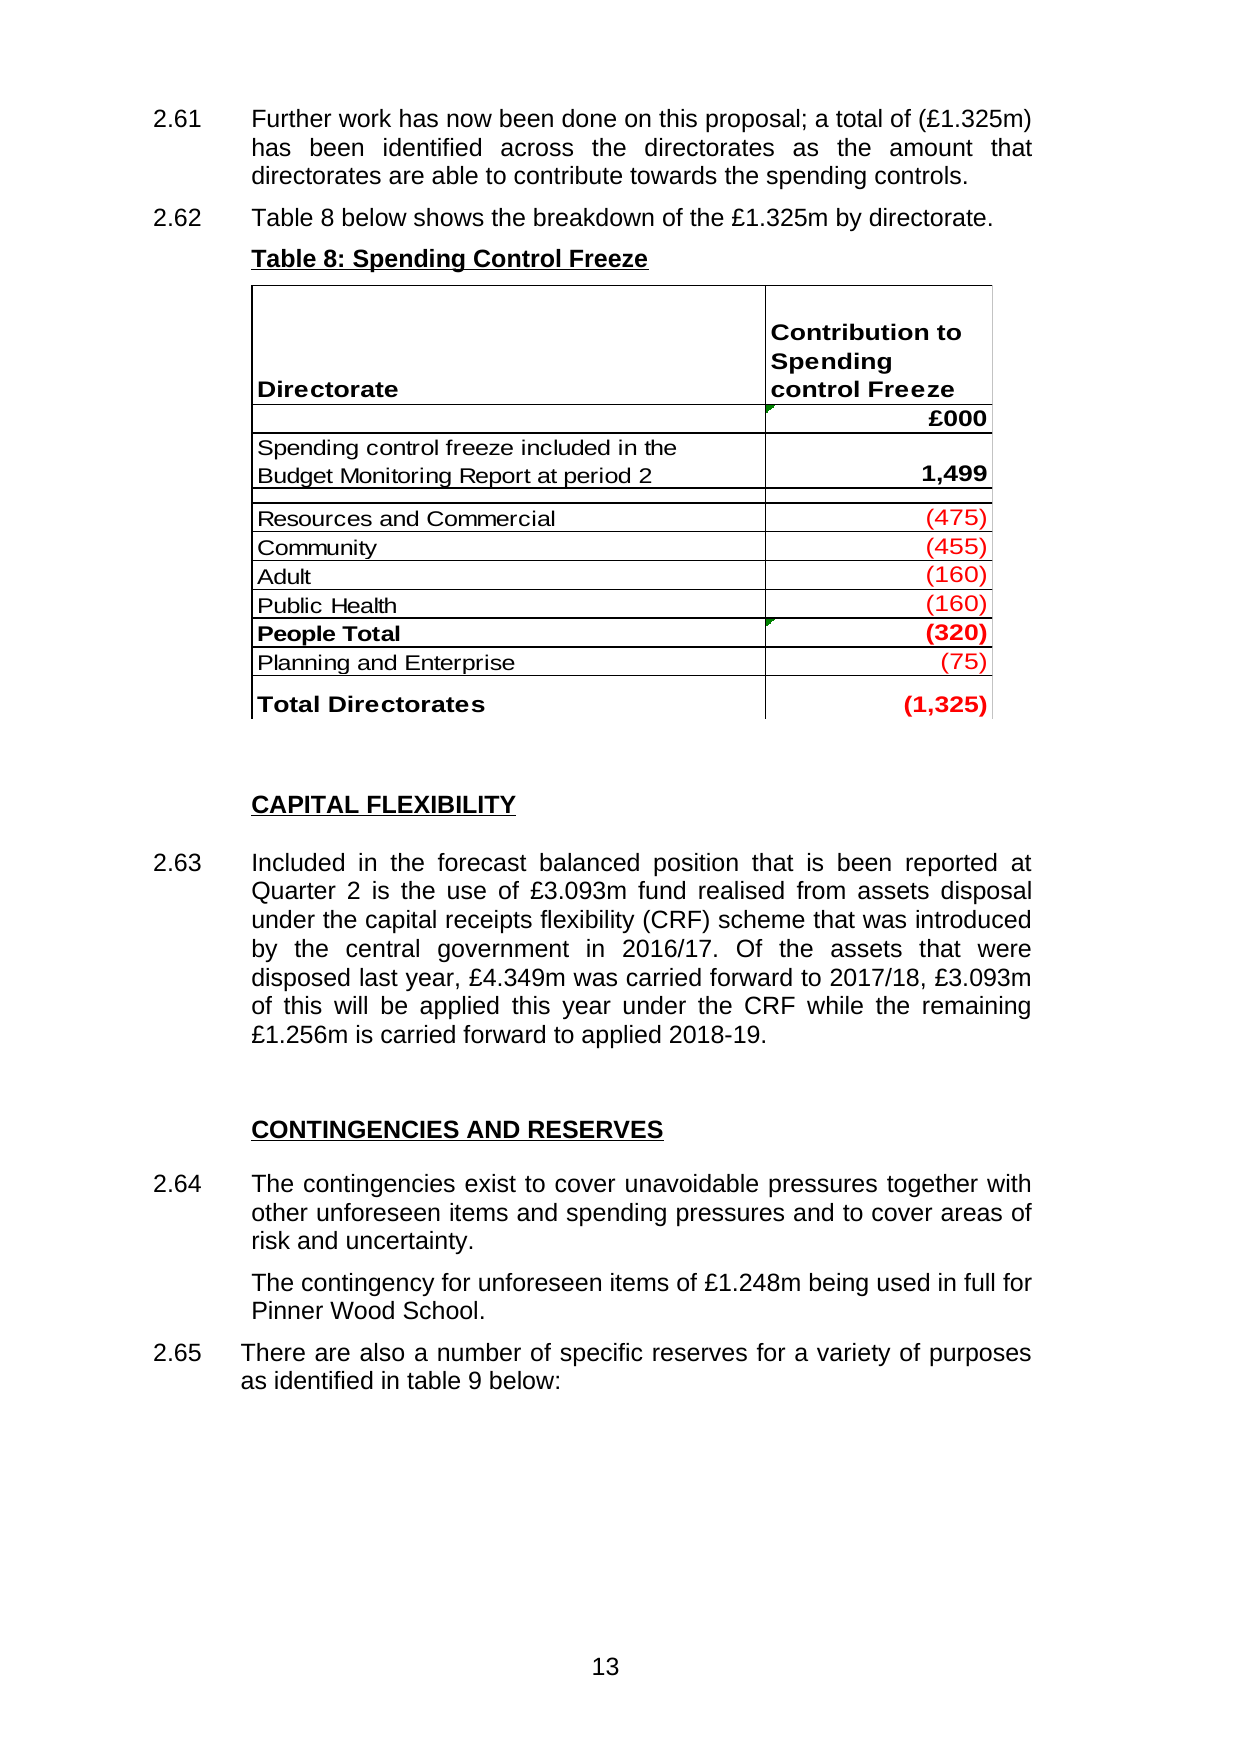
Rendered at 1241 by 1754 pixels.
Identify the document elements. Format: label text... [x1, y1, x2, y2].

list There are also a number of specific reserves for a variety of purposes as identified in table 9 below: [177, 1337, 1033, 1395]
subtitle CONTINGENCIES AND RESERVES [251, 1115, 1033, 1144]
list The contingencies exist to cover unavoidable pressures together with other unforeseen items and spending pressures and to cover areas of risk and uncertainty. [177, 1169, 1033, 1255]
list Table 8: Spending Control Freeze [251, 244, 1033, 272]
list Included in the forecast balanced position that is been reported at Quarter 2 is the use of £3.093m fund realised from assets disposal under the capital receipts flexibility (CRF) scheme that was introduced by the central government in 2016/17. Of the assets that were disposed last year, £4.349m was carried forward to 2017/18, £3.093m of this will be applied this year under the CRF while the remaining £1.256m is carried forward to applied 2018-19. [177, 847, 1033, 1049]
list Table 8 below shows the breakdown of the £1.325m by directorate. [177, 202, 1033, 231]
list The contingency for unforeseen items of £1.248m being used in full for Pinner Wood School. [251, 1267, 1033, 1325]
list Further work has now been done on this proposal; a total of (£1.325m) has been identified across the directorates as the amount that directorates are able to contribute towards the spending controls. [177, 104, 1033, 190]
text CAPITAL FLEXIBILITY [177, 790, 1033, 819]
